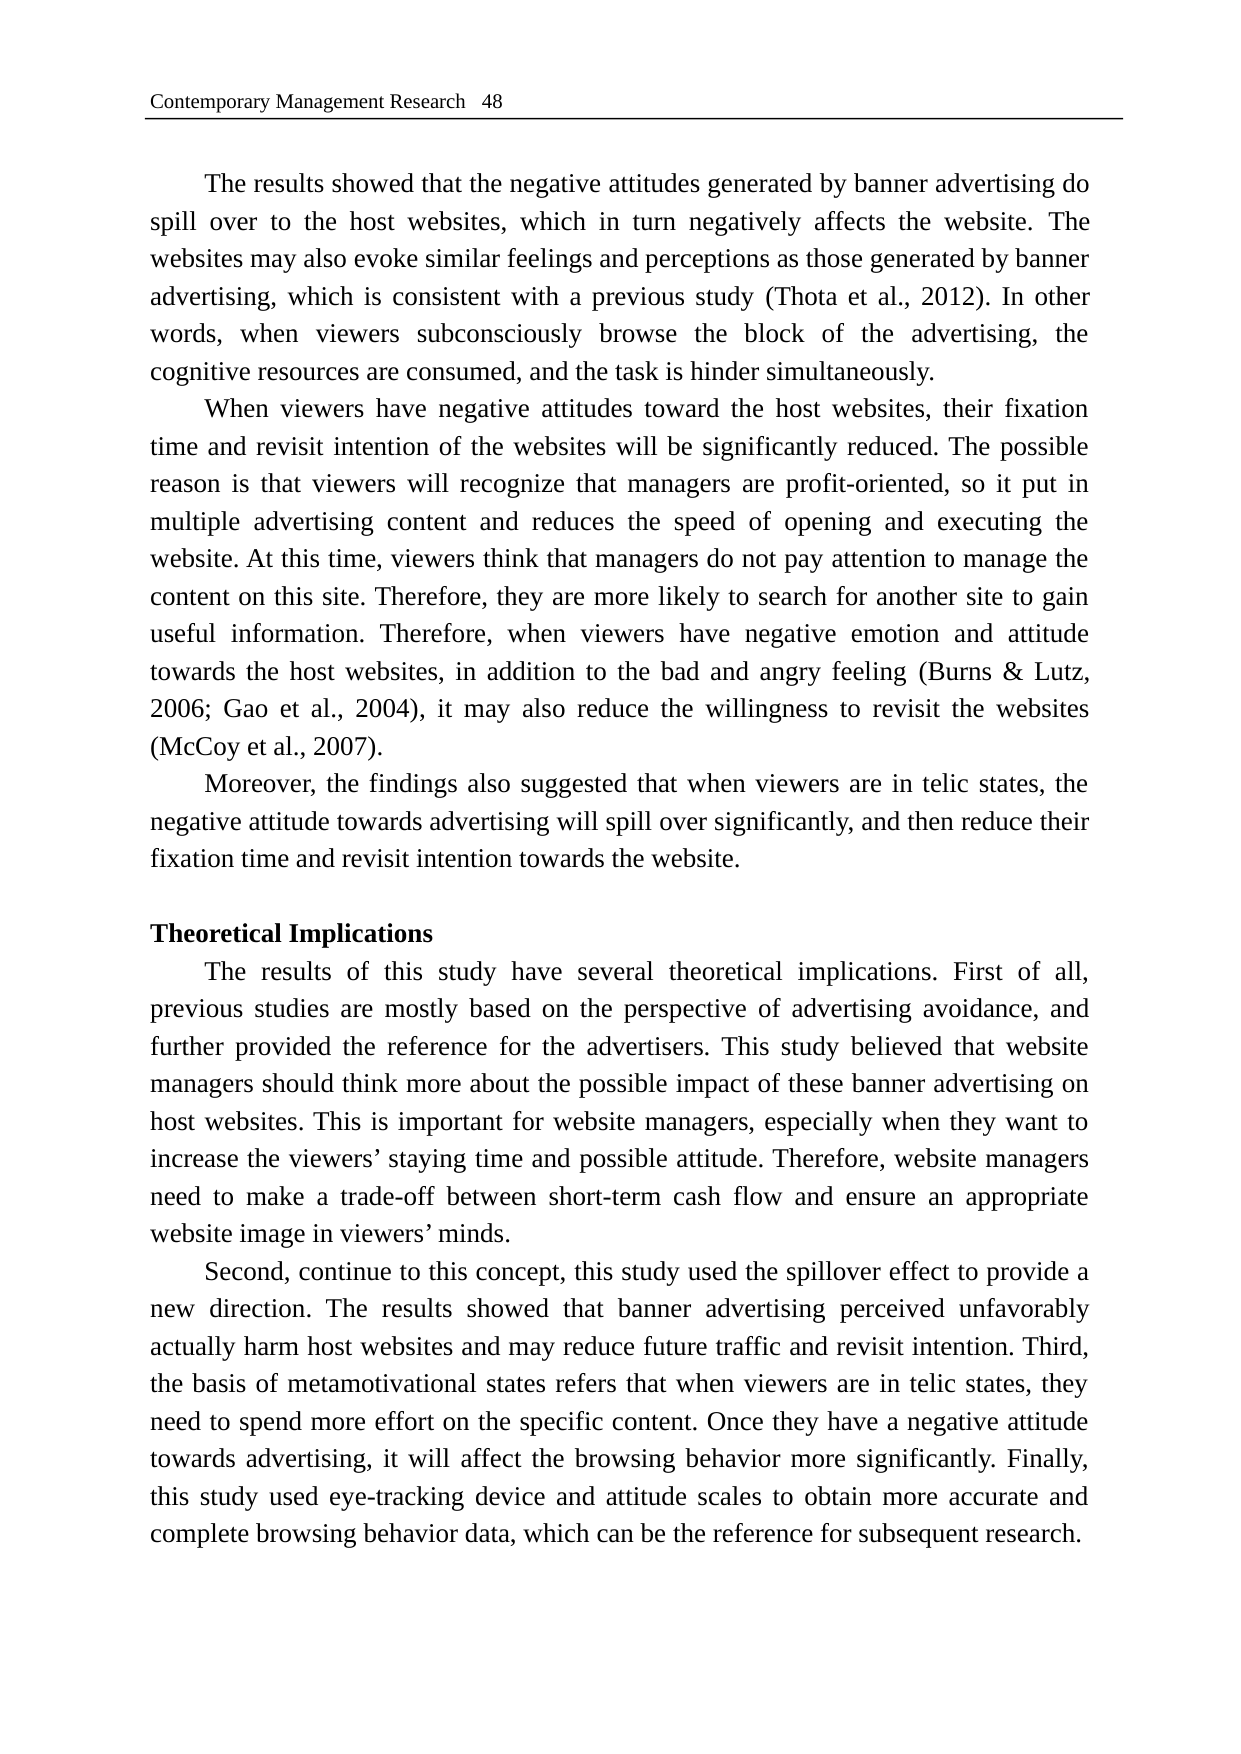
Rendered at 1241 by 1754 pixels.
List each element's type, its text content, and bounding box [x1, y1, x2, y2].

text When viewers have negative attitudes toward the host websites, their fixation time and revisit intention of the websites will be significantly reduced. The possible reason is that viewers will recognize that managers are profit-oriented, so it put in multiple advertising content and reduces the speed of opening and executing the website. At this time, viewers think that managers do not pay attention to manage the content on this site. Therefore, they are more likely to search for another site to gain useful information. Therefore, when viewers have negative emotion and attitude towards the host websites, in addition to the bad and angry feeling (Burns & Lutz, 2006; Gao et al., 2004), it may also reduce the willingness to revisit the websites (McCoy et al., 2007). [150, 389, 1090, 764]
text Theoretical Implications [150, 914, 1090, 952]
text Second, continue to this concept, this study used the spillover effect to provide a new direction. The results showed that banner advertising perceived unfavorably actually harm host websites and may reduce future traffic and revisit intention. Third, the basis of metamotivational states refers that when viewers are in telic states, they need to spend more effort on the specific content. Once they have a negative attitude towards advertising, it will affect the browsing behavior more significantly. Finally, this study used eye-tracking device and attitude scales to obtain more accurate and complete browsing behavior data, which can be the reference for subsequent research. [150, 1252, 1090, 1552]
text Moreover, the findings also suggested that when viewers are in telic states, the negative attitude towards advertising will spill over significantly, and then reduce their fixation time and revisit intention towards the website. [150, 764, 1090, 877]
text The results of this study have several theoretical implications. First of all, previous studies are mostly based on the perspective of advertising avoidance, and further provided the reference for the advertisers. This study believed that website managers should think more about the possible impact of these banner advertising on host websites. This is important for website managers, especially when they want to increase the viewers’ staying time and possible attitude. Therefore, website managers need to make a trade-off between short-term cash flow and ensure an appropriate website image in viewers’ minds. [150, 952, 1090, 1252]
text The results showed that the negative attitudes generated by banner advertising do spill over to the host websites, which in turn negatively affects the website. The websites may also evoke similar feelings and perceptions as those generated by banner advertising, which is consistent with a previous study (Thota et al., 2012). In other words, when viewers subconsciously browse the block of the advertising, the cognitive resources are consumed, and the task is hinder simultaneously. [150, 164, 1090, 389]
